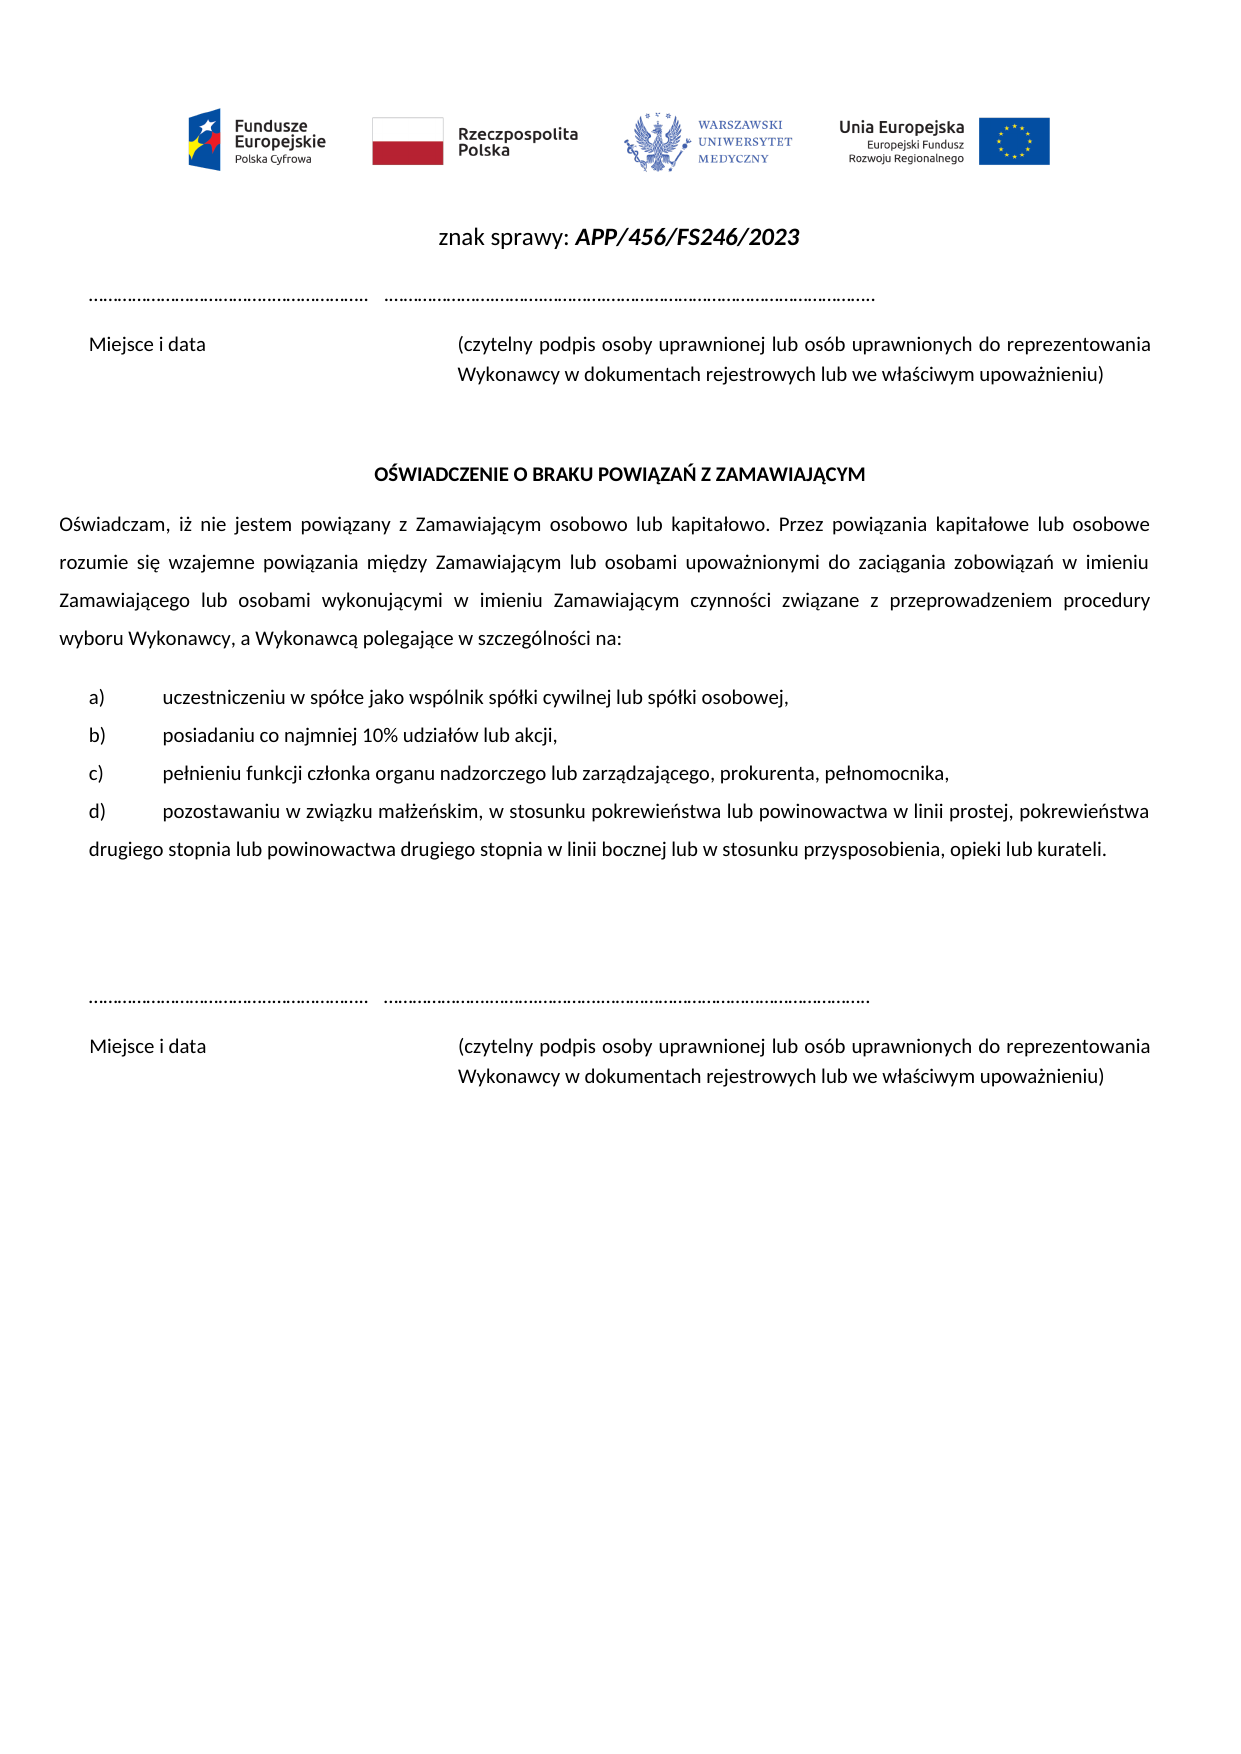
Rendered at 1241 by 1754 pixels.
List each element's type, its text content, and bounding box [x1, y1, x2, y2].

text d) pozostawaniu w związku małżeńskim, w stosunku pokrewieństwa lub powinowactwa w linii prostej, pokrewieństwa drugiego stopnia lub powinowactwa drugiego stopnia w linii bocznej lub w stosunku przysposobienia, opieki lub kurateli. [89, 798, 1152, 862]
text b) posiadaniu co najmniej 10% udziałów lub akcji, [89, 722, 1152, 748]
picture [118, 47, 1123, 221]
text ………………………………..……………….. .………………….……….………….……………………………………………….. [89, 282, 1152, 307]
text OŚWIADCZENIE O BRAKU POWIĄZAŃ Z ZAMAWIAJĄCYM [89, 461, 1152, 486]
text a) uczestniczeniu w spółce jako wspólnik spółki cywilnej lub spółki osobowej, [89, 684, 1152, 709]
text c) pełnieniu funkcji członka organu nadzorczego lub zarządzającego, prokurenta, pełnomocnika, [89, 760, 1152, 786]
text ………………………………..……………….. ………………….……….………….……………………………………………….. [89, 984, 1152, 1009]
text Miejsce i data (czytelny podpis osoby uprawnionej lub osób uprawnionych do reprezentowania Wykonawcy w dokumentach rejestrowych lub we właściwym upoważnieniu) [89, 332, 1152, 386]
text Miejsce i data (czytelny podpis osoby uprawnionej lub osób uprawnionych do reprezentowania Wykonawcy w dokumentach rejestrowych lub we właściwym upoważnieniu) [89, 1034, 1152, 1088]
text Oświadczam, iż nie jestem powiązany z Zamawiającym osobowo lub kapitałowo. Przez powiązania kapitałowe lub osobowe rozumie się wzajemne powiązania między Zamawiającym lub osobami upoważnionymi do zaciągania zobowiązań w imieniu Zamawiającego lub osobami wykonującymi w imieniu Zamawiającym czynności związane z przeprowadzeniem procedury wyboru Wykonawcy, a Wykonawcą polegające w szczególności na: [59, 511, 1152, 651]
